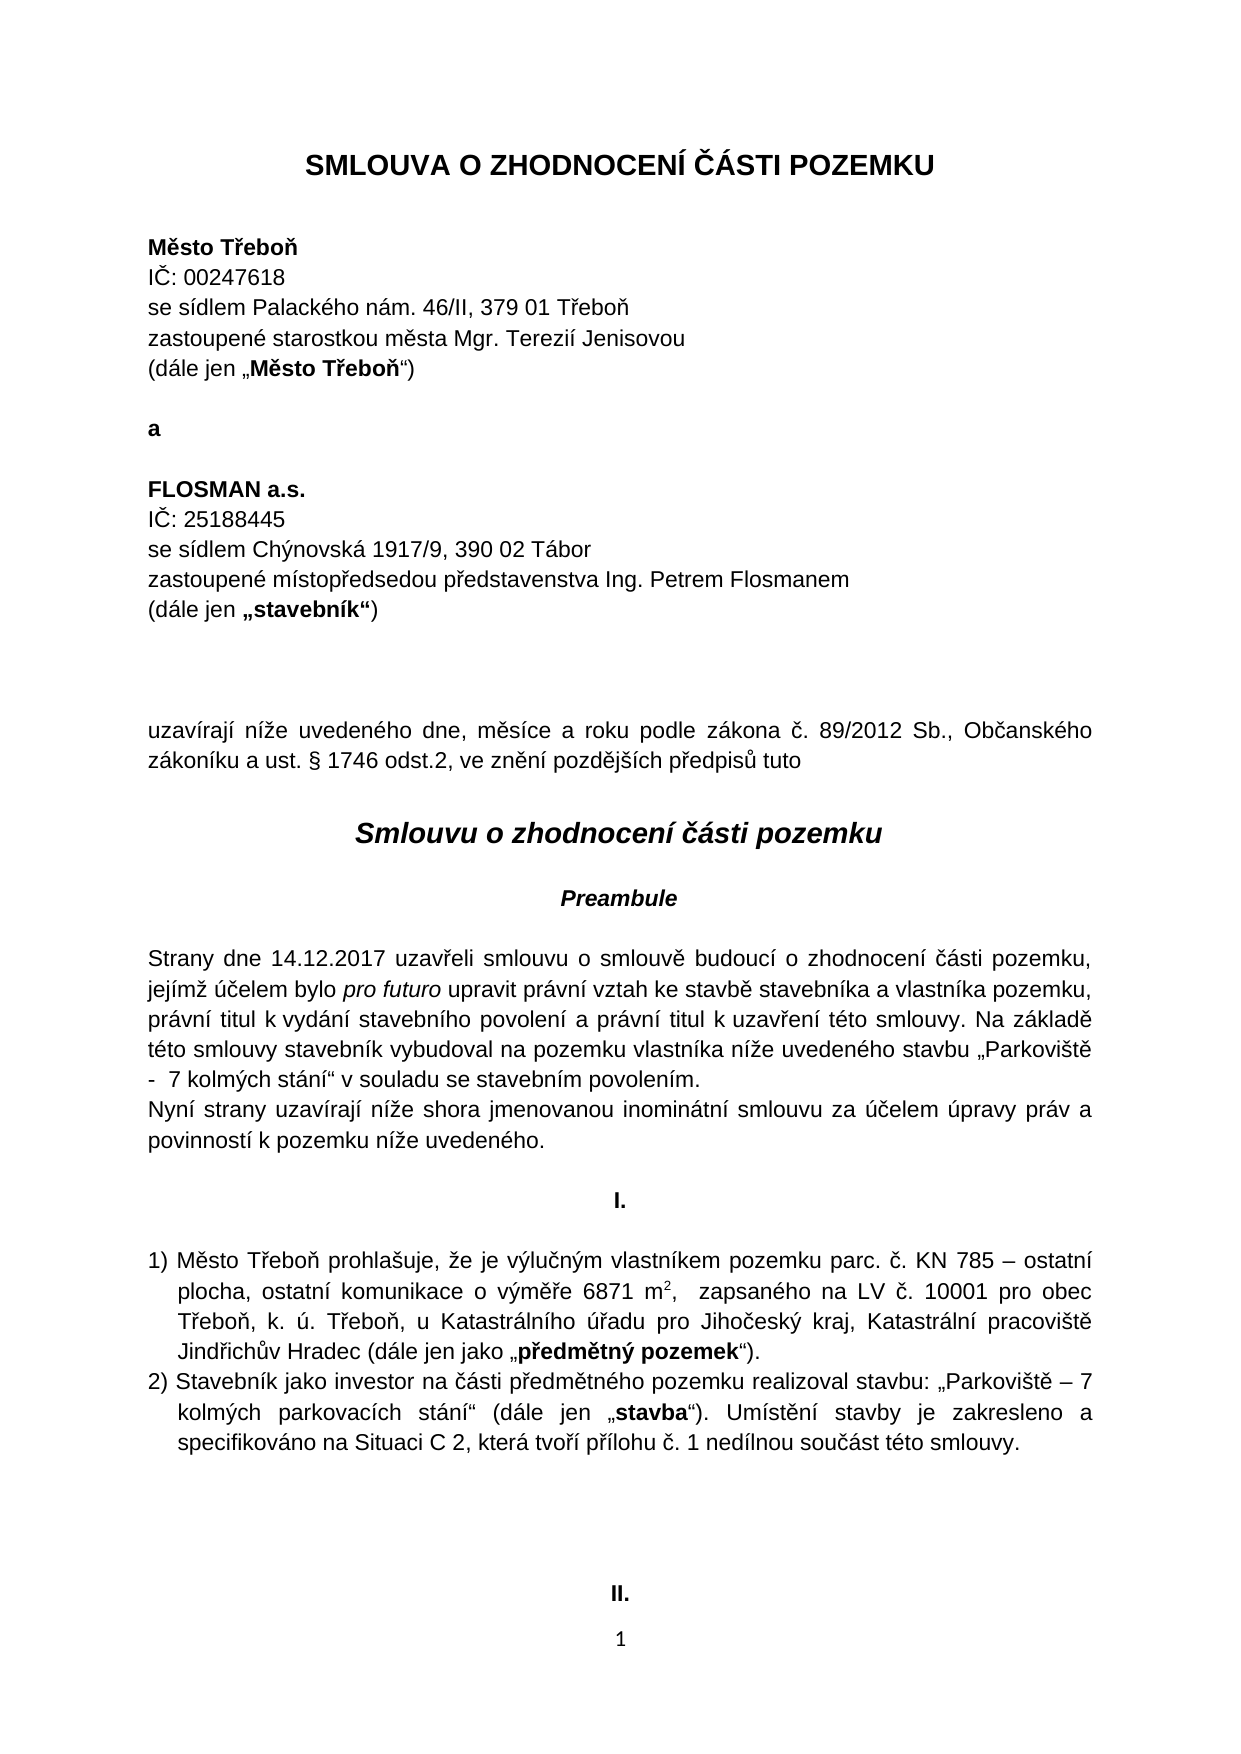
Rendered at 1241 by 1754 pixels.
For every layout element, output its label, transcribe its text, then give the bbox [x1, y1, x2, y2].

text SMLOUVA O ZHODNOCENÍ ČÁSTI POZEMKU [148, 148, 1093, 181]
text Nyní strany uzavírají níže shora jmenovanou inominátní smlouvu za účelem úpravy práv a povinností k pozemku níže uvedeného. [148, 1096, 1093, 1153]
text Strany dne 14.12.2017 uzavřeli smlouvu o smlouvě budoucí o zhodnocení části pozemku, jejímž účelem bylo pro futuro upravit právní vztah ke stavbě stavebníka a vlastníka pozemku, právní titul k vydání stavebního povolení a právní titul k uzavření této smlouvy. Na základě této smlouvy stavebník vybudoval na pozemku vlastníka níže uvedeného stavbu „Parkoviště - 7 kolmých stání“ v souladu se stavebním povolením. [148, 945, 1093, 1092]
text 1) Město Třeboň prohlašuje, že je výlučným vlastníkem pozemku parc. č. KN 785 – ostatní plocha, ostatní komunikace o výměře 6871 m2, zapsaného na LV č. 10001 pro obec Třeboň, k. ú. Třeboň, u Katastrálního úřadu pro Jihočeský kraj, Katastrální pracoviště Jindřichův Hradec (dále jen jako „předmětný pozemek“). [148, 1247, 1093, 1364]
text IČ: 00247618 [148, 264, 1093, 290]
text I. [148, 1187, 1093, 1213]
text IČ: 25188445 [148, 506, 1093, 532]
text Smlouvu o zhodnocení části pozemku [148, 816, 1093, 850]
text se sídlem Palackého nám. 46/II, 379 01 Třeboň [148, 294, 1093, 321]
text uzavírají níže uvedeného dne, měsíce a roku podle zákona č. 89/2012 Sb., Občanského zákoníku a ust. § 1746 odst.2, ve znění pozdějších předpisů tuto [148, 717, 1093, 774]
text se sídlem Chýnovská 1917/9, 390 02 Tábor [148, 536, 1093, 562]
text (dále jen „Město Třeboň“) [148, 355, 1093, 381]
text a [148, 415, 1093, 441]
text Preambule [148, 885, 1093, 911]
text Město Třeboň [148, 234, 1093, 260]
text zastoupené starostkou města Mgr. Terezií Jenisovou [148, 324, 1093, 351]
text II. [148, 1580, 1093, 1606]
text zastoupené místopředsedou představenstva Ing. Petrem Flosmanem [148, 566, 1093, 592]
text FLOSMAN a.s. [148, 476, 1093, 502]
text (dále jen „stavebník“) [148, 596, 1093, 623]
text 2) Stavebník jako investor na části předmětného pozemku realizoval stavbu: „Parkoviště – 7 kolmých parkovacích stání“ (dále jen „stavba“). Umístění stavby je zakresleno a specifikováno na Situaci C 2, která tvoří přílohu č. 1 nedílnou součást této smlouvy. [148, 1368, 1093, 1455]
